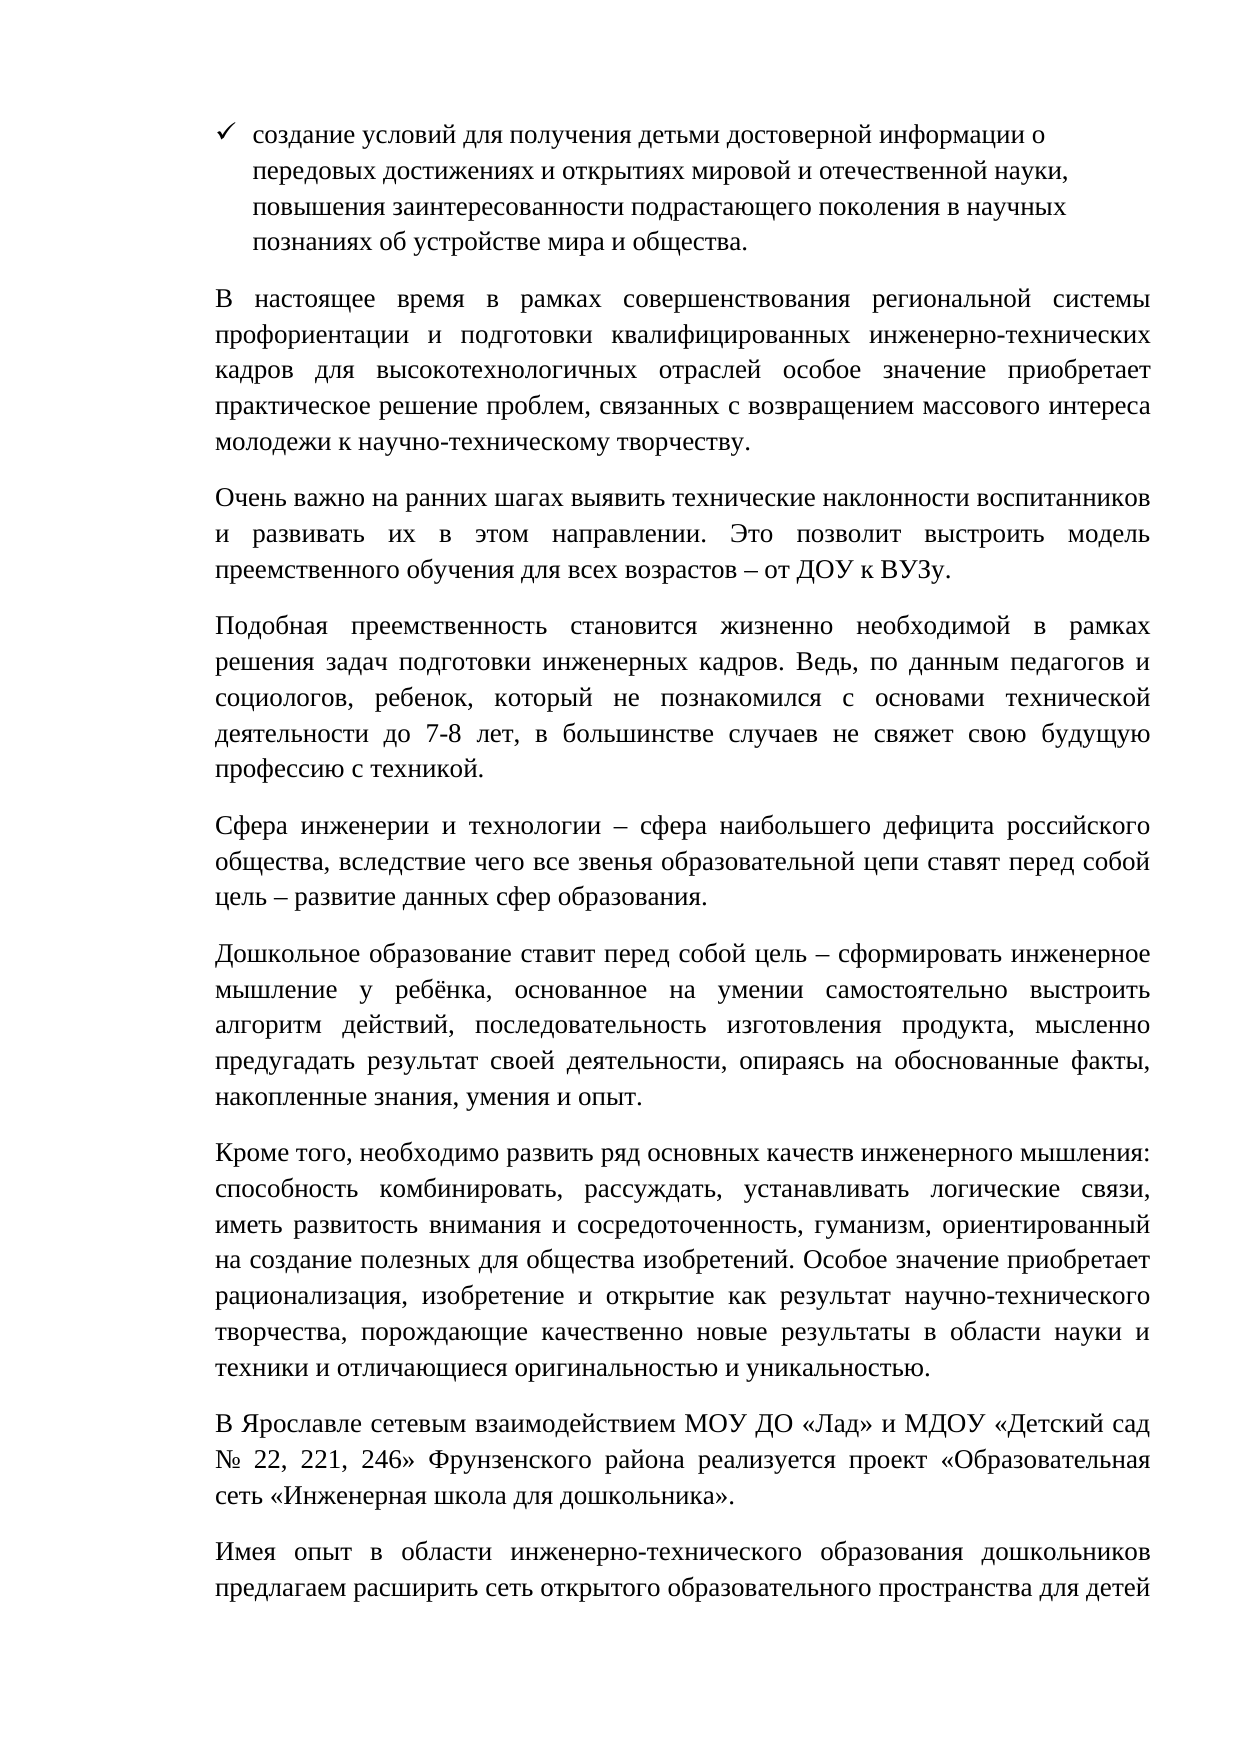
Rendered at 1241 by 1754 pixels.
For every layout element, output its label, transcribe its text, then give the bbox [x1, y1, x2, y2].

text Кроме того, необходимо развить ряд основных качеств инженерного мышления: способность комбинировать, рассуждать, устанавливать логические связи, иметь развитость внимания и сосредоточенность, гуманизм, ориентированный на создание полезных для общества изобретений. Особое значение приобретает рационализация, изобретение и открытие как результат научно-технического творчества, порождающие качественно новые результаты в области науки и техники и отличающиеся оригинальностью и уникальностью. [215, 1136, 1152, 1382]
text Сфера инженерии и технологии – сфера наибольшего дефицита российского общества, вследствие чего все звенья образовательной цепи ставят перед собой цель – развитие данных сфер образования. [215, 809, 1152, 912]
text Подобная преемственность становится жизненно необходимой в рамках решения задач подготовки инженерных кадров. Ведь, по данным педагогов и социологов, ребенок, который не познакомился с основами технической деятельности до 7-8 лет, в большинстве случаев не свяжет свою будущую профессию с техникой. [215, 609, 1152, 783]
text В Ярославле сетевым взаимодействием МОУ ДО «Лад» и МДОУ «Детский сад № 22, 221, 246» Фрунзенского района реализуется проект «Образовательная сеть «Инженерная школа для дошкольника». [215, 1407, 1152, 1510]
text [215, 1535, 1152, 1602]
text В настоящее время в рамках совершенствования региональной системы профориентации и подготовки квалифицированных инженерно-технических кадров для высокотехнологичных отраслей особое значение приобретает практическое решение проблем, связанных с возвращением массового интереса молодежи к научно-техническому творчеству. [215, 282, 1152, 456]
list создание условий для получения детьми достоверной информации о передовых достижениях и открытиях мировой и отечественной науки, повышения заинтересованности подрастающего поколения в научных познаниях об устройстве мира и общества. [215, 118, 1152, 257]
text Очень важно на ранних шагах выявить технические наклонности воспитанников и развивать их в этом направлении. Это позволит выстроить модель преемственного обучения для всех возрастов – от ДОУ к ВУЗу. [215, 481, 1152, 584]
text Дошкольное образование ставит перед собой цель – сформировать инженерное мышление у ребёнка, основанное на умении самостоятельно выстроить алгоритм действий, последовательность изготовления продукта, мысленно предугадать результат своей деятельности, опираясь на обоснованные факты, накопленные знания, умения и опыт. [215, 937, 1152, 1111]
